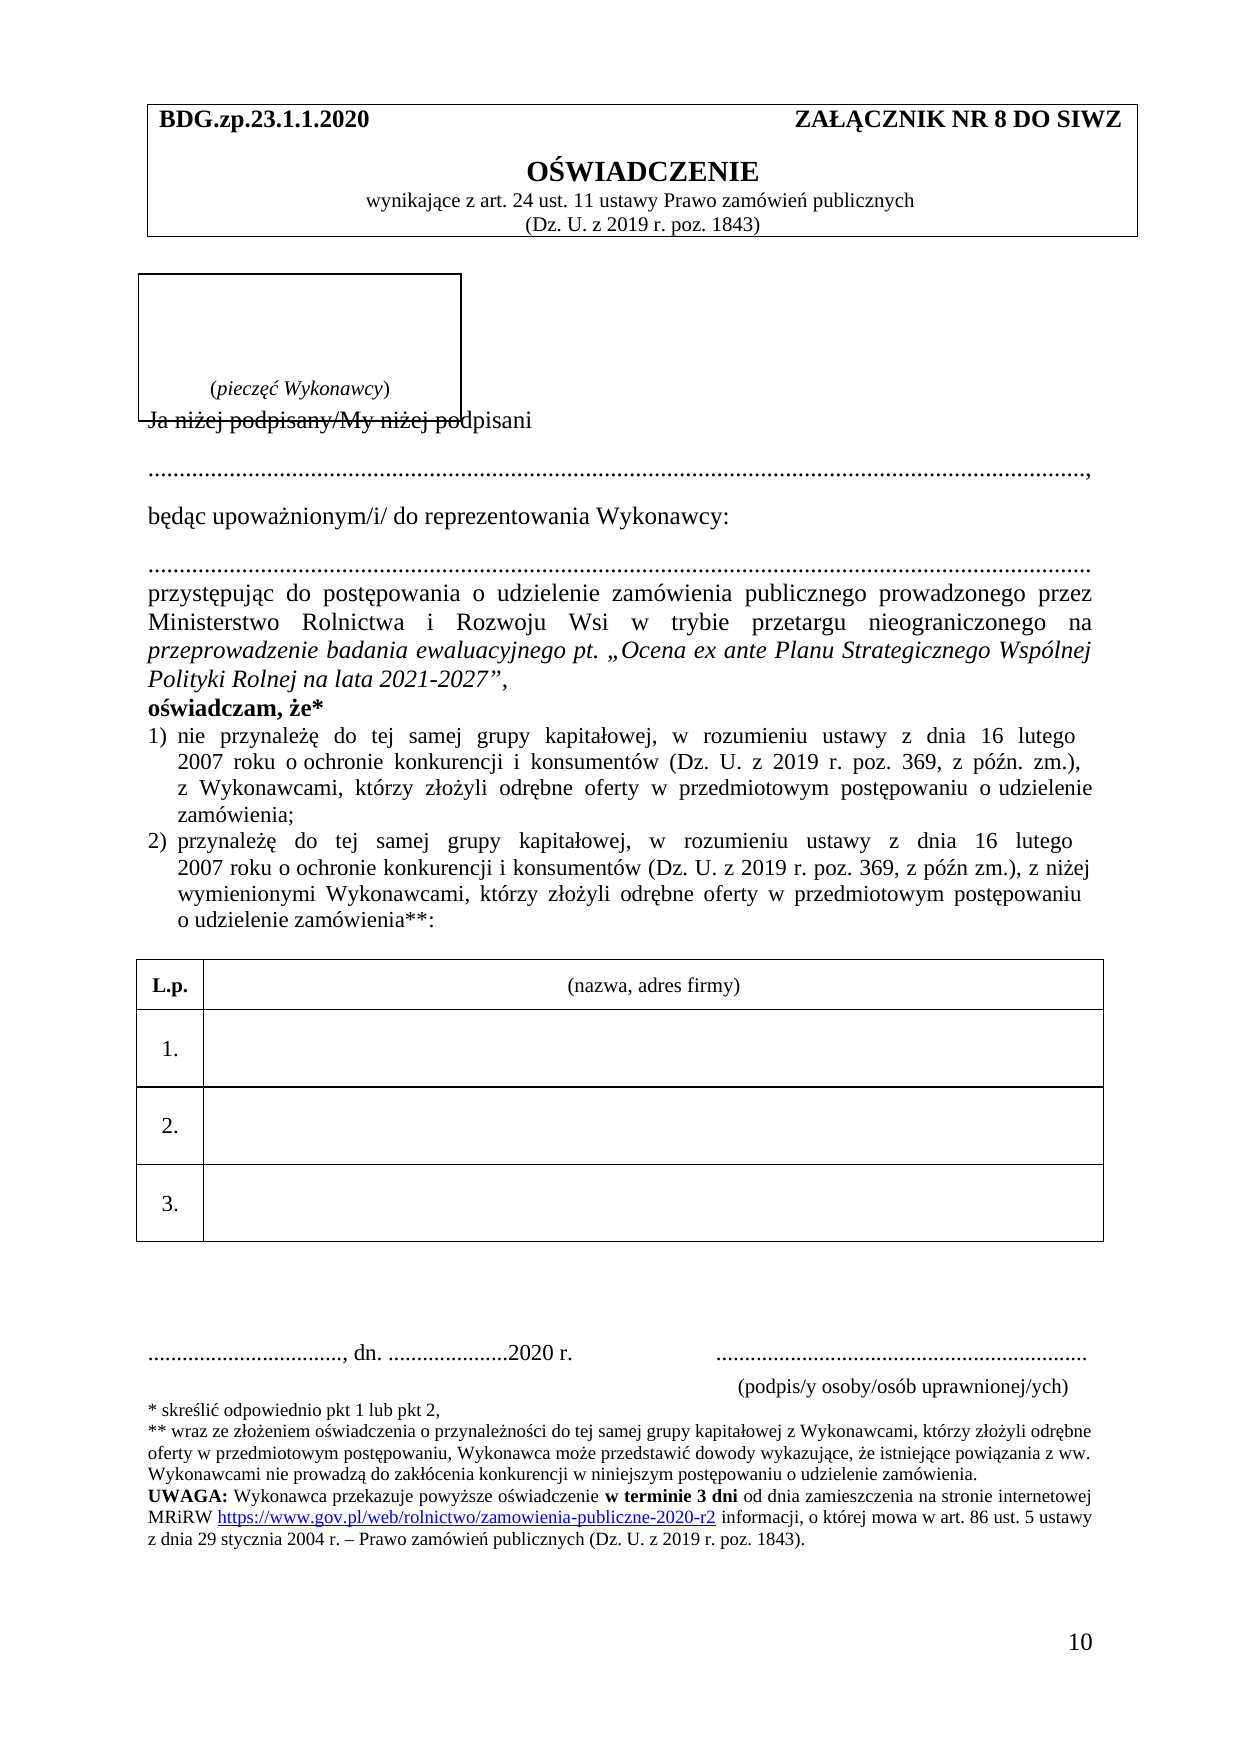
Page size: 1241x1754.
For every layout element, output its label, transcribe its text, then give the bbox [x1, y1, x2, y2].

text * skreślić odpowiednio pkt 1 lub pkt 2, [148, 1398, 1092, 1420]
table_header L.p. [137, 960, 203, 1009]
table_cell 2. [137, 1088, 203, 1164]
text przystępując do postępowania o udzielenie zamówienia publicznego prowadzonego przez Ministerstwo Rolnictwa i Rozwoju Wsi w trybie przetargu nieograniczonego na przeprowadzenie badania ewaluacyjnego pt. „Ocena ex ante Planu Strategicznego Wspólnej Polityki Rolnej na lata 2021-2027”, [148, 578, 1092, 693]
text ......................................................................................................................................................, [148, 453, 1092, 482]
table_cell [204, 1088, 1103, 1164]
table_cell [204, 1010, 1103, 1086]
text ** wraz ze złożeniem oświadczenia o przynależności do tej samej grupy kapitałowej z Wykonawcami, którzy złożyli odrębne oferty w przedmiotowym postępowaniu, Wykonawca może przedstawić dowody wykazujące, że istniejące powiązania z ww. Wykonawcami nie prowadzą do zakłócenia konkurencji w niniejszym postępowaniu o udzielenie zamówienia. [148, 1420, 1092, 1485]
list przynależę do tej samej grupy kapitałowej, w rozumieniu ustawy z dnia 16 lutego 2007 roku o ochronie konkurencji i konsumentów (Dz. U. z 2019 r. poz. 369, z późn zm.), z niżej wymienionymi Wykonawcami, którzy złożyli odrębne oferty w przedmiotowym postępowaniu o udzielenie zamówienia**: [148, 827, 1092, 933]
table_cell OŚWIADCZENIE wynikające z art. 24 ust. 11 ustawy Prawo zamówień publicznych (Dz. U. z 2019 r. poz. 1843) [148, 133, 1137, 236]
table_cell 1. [137, 1010, 203, 1086]
text (pieczęć Wykonawcy) [139, 375, 460, 402]
text Ja niżej podpisany/My niżej podpisani [148, 406, 1092, 434]
text .................................., dn. .....................2020 r. ................................................................. [148, 1338, 1092, 1365]
text oświadczam, że* [148, 693, 1092, 722]
table_cell 3. [137, 1165, 203, 1241]
text ....................................................................................................................................................... [148, 549, 1092, 578]
text będąc upoważnionym/i/ do reprezentowania Wykonawcy: [148, 501, 1092, 530]
table_cell [204, 1165, 1103, 1241]
table_header BDG.zp.23.1.1.2020 ZAŁĄCZNIK NR 8 DO SIWZ [148, 105, 1137, 133]
text UWAGA: Wykonawca przekazuje powyższe oświadczenie w terminie 3 dni od dnia zamieszczenia na stronie internetowej MRiRW https://www.gov.pl/web/rolnictwo/zamowienia-publiczne-2020-r2 informacji, o której mowa w art. 86 ust. 5 ustawy z dnia 29 stycznia 2004 r. – Prawo zamówień publicznych (Dz. U. z 2019 r. poz. 1843). [148, 1485, 1092, 1549]
text (podpis/y osoby/osób uprawnionej/ych) [738, 1374, 1092, 1398]
list nie przynależę do tej samej grupy kapitałowej, w rozumieniu ustawy z dnia 16 lutego 2007 roku o ochronie konkurencji i konsumentów (Dz. U. z 2019 r. poz. 369, z późn. zm.), z Wykonawcami, którzy złożyli odrębne oferty w przedmiotowym postępowaniu o udzielenie zamówienia; [148, 722, 1092, 827]
table_header (nazwa, adres firmy) [204, 960, 1103, 1009]
